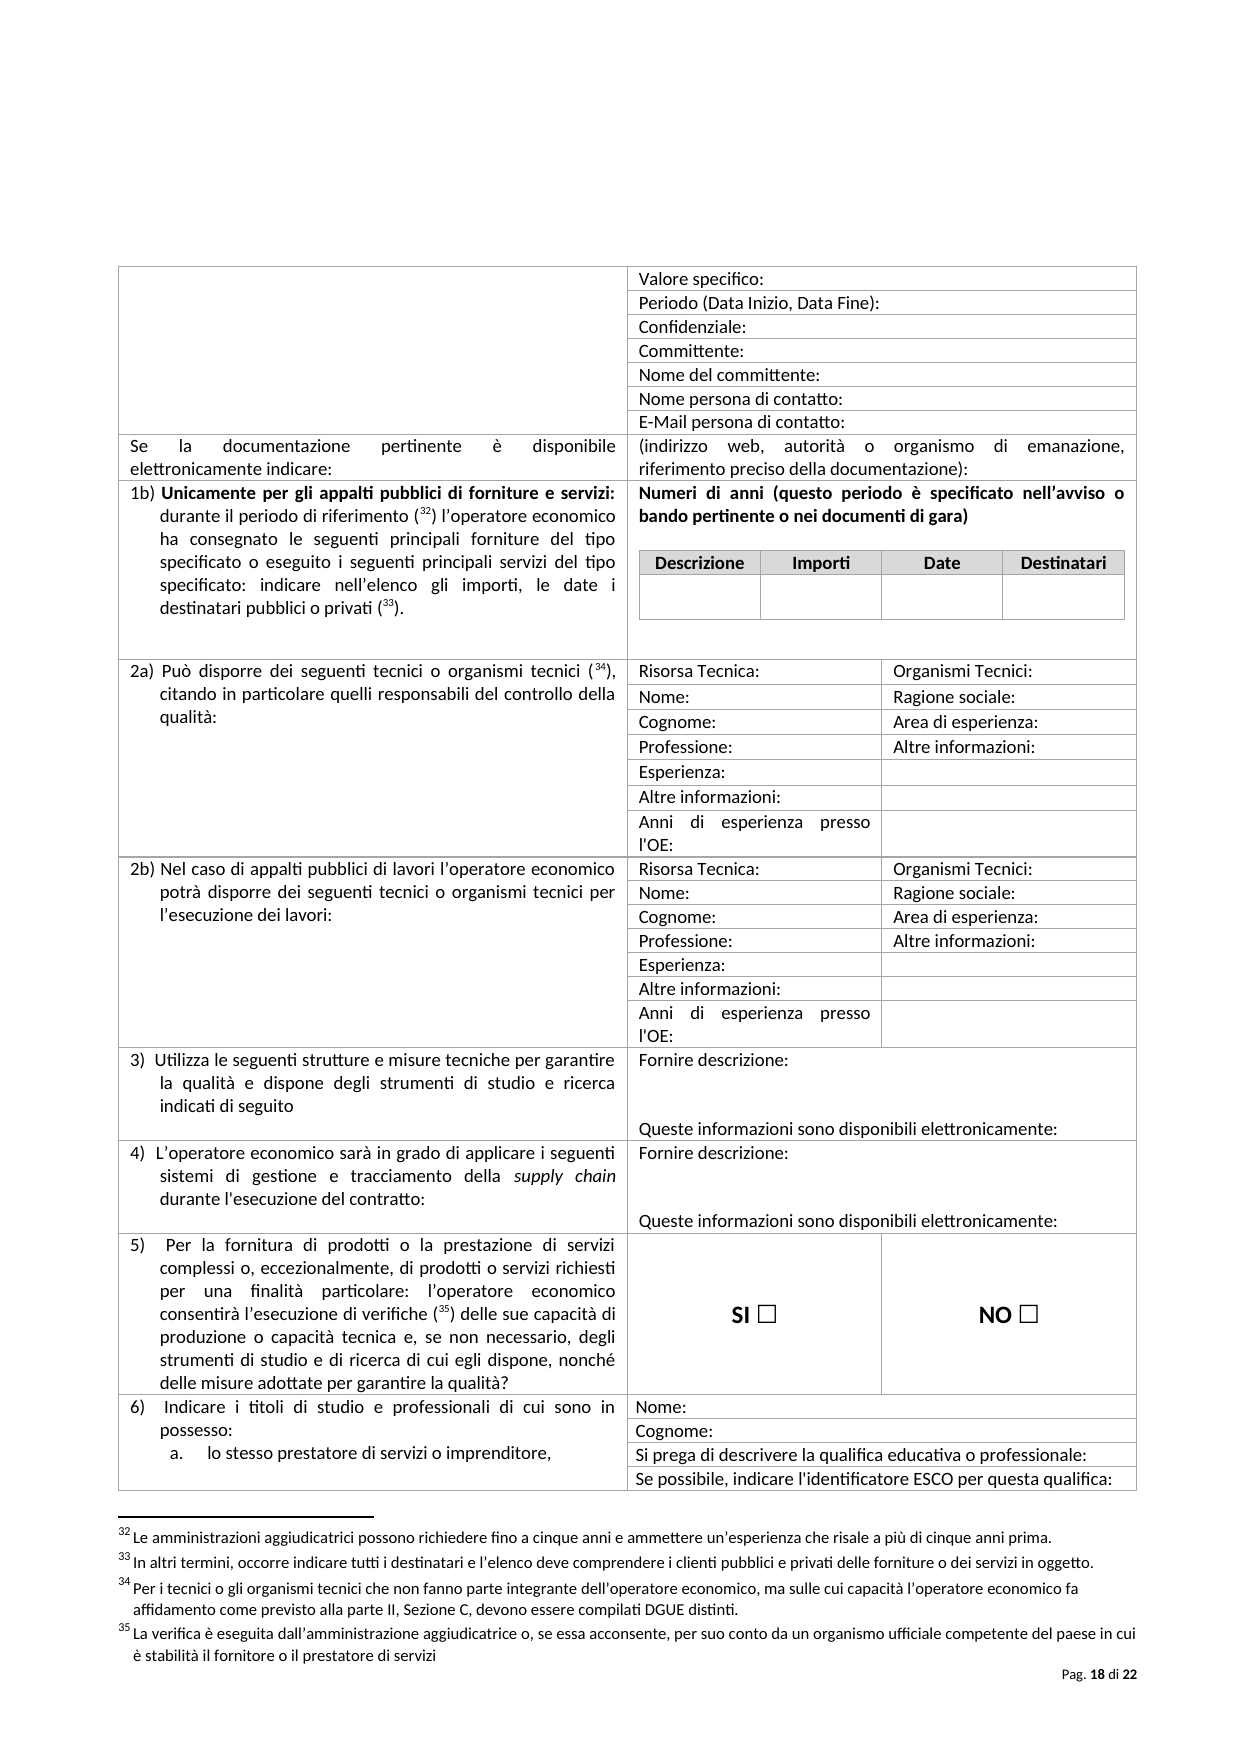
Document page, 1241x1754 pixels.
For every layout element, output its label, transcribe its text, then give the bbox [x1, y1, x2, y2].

table_cell Nome: [628, 685, 881, 709]
table_cell Se la documentazione pertinente è disponibile elettronicamente indicare: [119, 435, 627, 480]
table_cell Si prega di descrivere la qualifica educativa o professionale: [628, 1443, 1136, 1466]
table_cell Ragione sociale: [882, 881, 1136, 904]
table_cell Nome: [628, 881, 881, 904]
table_cell Altre informazioni: [628, 786, 881, 809]
table_cell 2b) Nel caso di appalti pubblici di lavori l’operatore economico potrà disporre dei seguenti tecnici o organismi tecnici per l’esecuzione dei lavori: [119, 858, 627, 1047]
table_cell Altre informazioni: [628, 977, 881, 1000]
table_cell Organismi Tecnici: [882, 858, 1136, 880]
table_cell Risorsa Tecnica: [628, 858, 881, 880]
table_cell Anni di esperienza presso l'OE: [628, 1001, 881, 1047]
table_cell Nome persona di contatto: [628, 387, 1136, 409]
table_cell Nome: [628, 1395, 1136, 1418]
table_cell Area di esperienza: [882, 905, 1136, 928]
table_cell Esperienza: [628, 760, 881, 784]
table_cell Fornire descrizione: Queste informazioni sono disponibili elettronicamente: [628, 1141, 1136, 1232]
table_cell Altre informazioni: [882, 735, 1136, 759]
table_cell Se possibile, indicare l'identificatore ESCO per questa qualifica: [628, 1467, 1136, 1490]
table_cell 6) Indicare i titoli di studio e professionali di cui sono in possesso: lo stesso prestatore di servizi o imprenditore, e/o (in funzione dei requisiti richiesti nell’avviso o bando pertinente o nei documenti di gara) i suoi dirigenti: [119, 1395, 627, 1490]
table_cell Cognome: [628, 905, 881, 928]
table_cell 3) Utilizza le seguenti strutture e misure tecniche per garantire la qualità e dispone degli strumenti di studio e ricerca indicati di seguito [119, 1048, 627, 1140]
table_cell Committente: [628, 339, 1136, 362]
table_cell Area di esperienza: [882, 710, 1136, 734]
table_cell 5) Per la fornitura di prodotti o la prestazione di servizi complessi o, eccezionalmente, di prodotti o servizi richiesti per una finalità particolare: l’operatore economico consentirà l’esecuzione di verifiche () delle sue capacità di produzione o capacità tecnica e, se non necessario, degli strumenti di studio e di ricerca di cui egli dispone, nonché delle misure adottate per garantire la qualità? [119, 1234, 627, 1394]
table_cell [882, 760, 1136, 784]
table_cell 4) L’operatore economico sarà in grado di applicare i seguenti sistemi di gestione e tracciamento della supply chain durante l'esecuzione del contratto: [119, 1141, 627, 1232]
table_cell SI [628, 1234, 881, 1394]
table_cell Professione: [628, 929, 881, 952]
table_cell Valore specifico: [628, 267, 1136, 290]
table_cell 1b) Unicamente per gli appalti pubblici di forniture e servizi: durante il periodo di riferimento () l’operatore economico ha consegnato le seguenti principali forniture del tipo specificato o eseguito i seguenti principali servizi del tipo specificato: indicare nell’elenco gli importi, le date i destinatari pubblici o privati (). [119, 481, 627, 659]
table_cell Risorsa Tecnica: [628, 660, 881, 684]
table_cell [882, 786, 1136, 809]
table_cell (indirizzo web, autorità o organismo di emanazione, riferimento preciso della documentazione): [628, 435, 1136, 480]
table_cell Professione: [628, 735, 881, 759]
table_cell [882, 977, 1136, 1000]
table_cell Ragione sociale: [882, 685, 1136, 709]
table_cell [882, 1001, 1136, 1047]
table_cell Organismi Tecnici: [882, 660, 1136, 684]
table_cell Confidenziale: [628, 315, 1136, 338]
table_cell E-Mail persona di contatto: [628, 411, 1136, 433]
table_cell Esperienza: [628, 953, 881, 976]
table_cell Numeri di anni (questo periodo è specificato nell’avviso o bando pertinente o nei documenti di gara) [628, 481, 1136, 659]
table_cell [882, 953, 1136, 976]
table_cell [882, 811, 1136, 856]
table_cell Fornire descrizione: Queste informazioni sono disponibili elettronicamente: [628, 1048, 1136, 1140]
table_cell Periodo (Data Inizio, Data Fine): [628, 291, 1136, 314]
table_cell 2a) Può disporre dei seguenti tecnici o organismi tecnici (), citando in particolare quelli responsabili del controllo della qualità: [119, 660, 627, 856]
table_cell Cognome: [628, 1419, 1136, 1442]
table_cell Altre informazioni: [882, 929, 1136, 952]
table_cell Nome del committente: [628, 363, 1136, 386]
table_cell NO [882, 1234, 1136, 1394]
table_cell Anni di esperienza presso l'OE: [628, 811, 881, 856]
table_cell Cognome: [628, 710, 881, 734]
